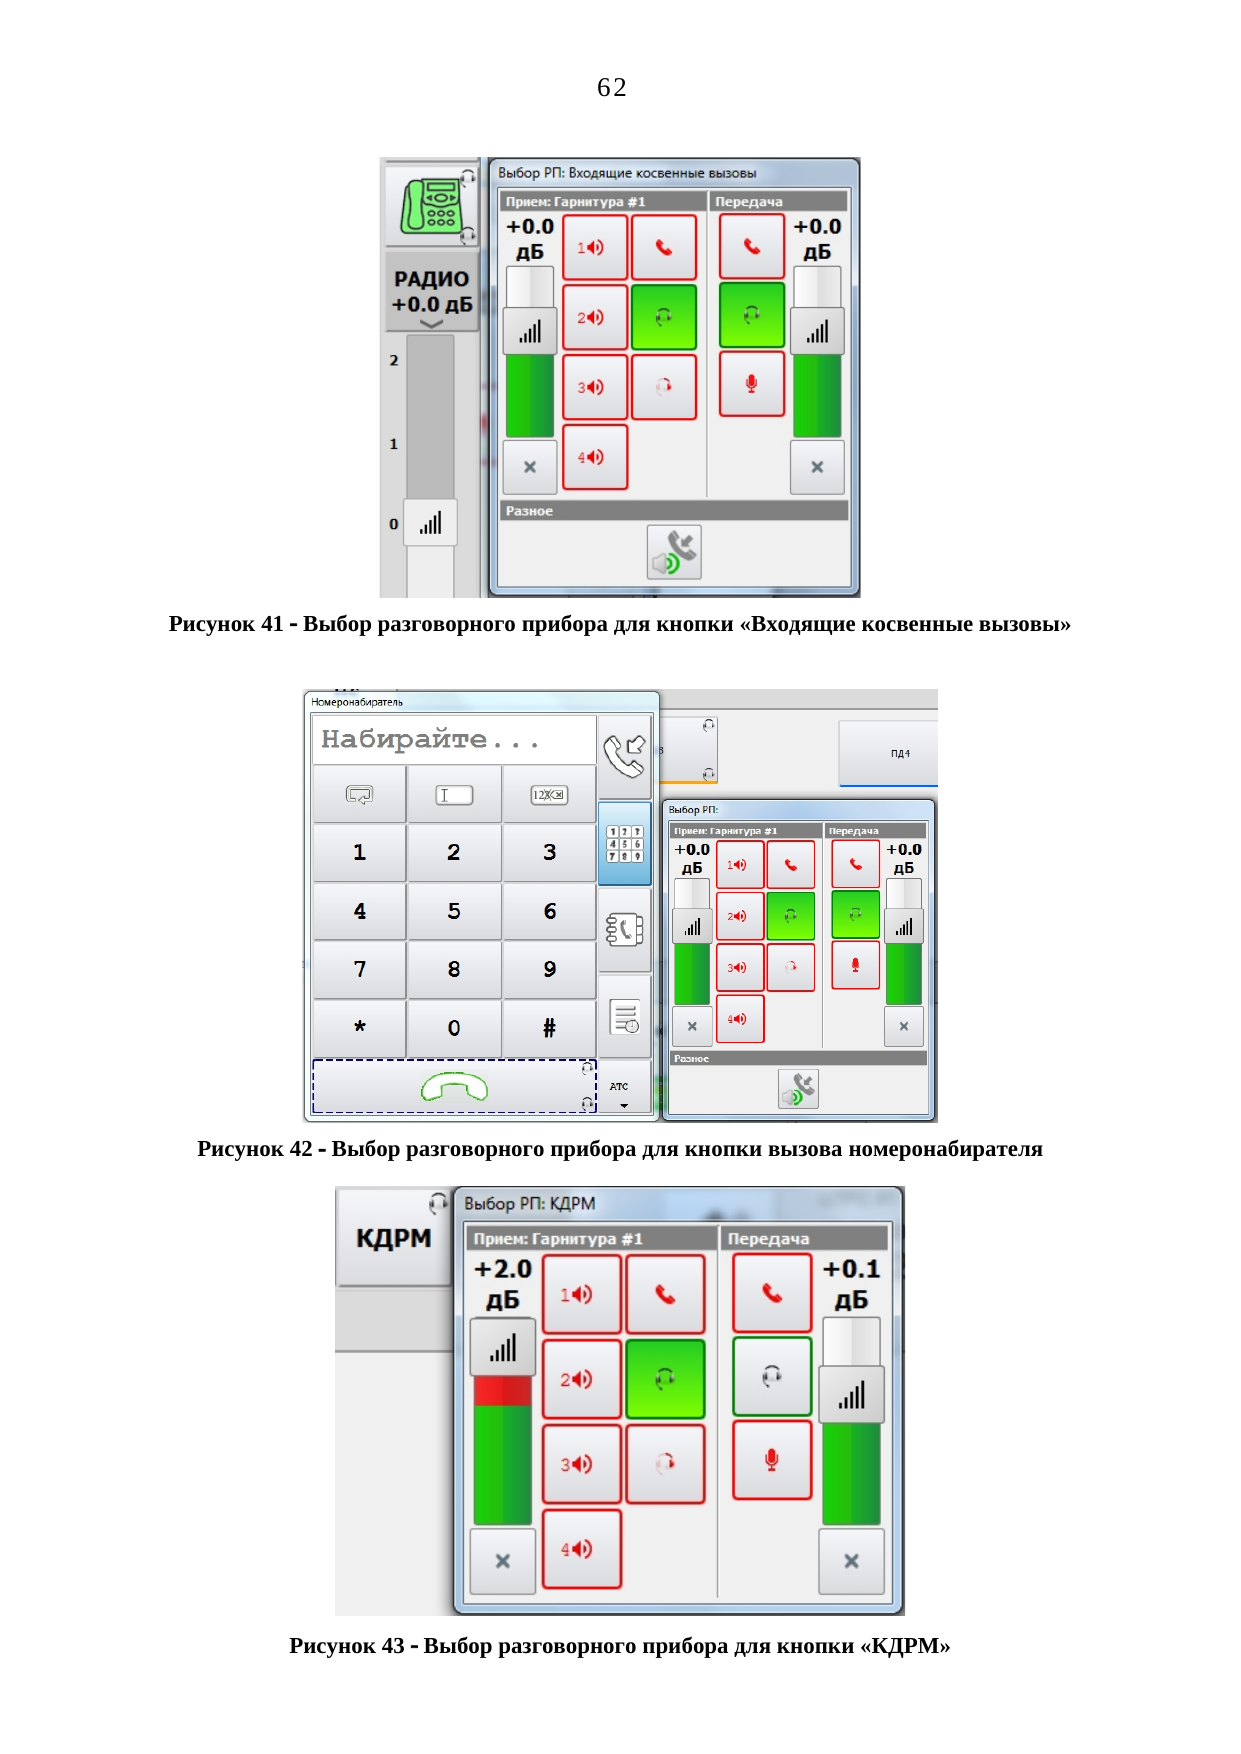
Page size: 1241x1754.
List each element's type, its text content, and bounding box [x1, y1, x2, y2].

text Рисунок 43 Выбор разговорного прибора для кнопки «КДРМ» [118, 1632, 1122, 1658]
picture [302, 689, 938, 1123]
text Рисунок 42 Выбор разговорного прибора для кнопки вызова номеронабирателя [118, 1135, 1122, 1162]
picture [379, 157, 861, 598]
text Рисунок 41 Выбор разговорного прибора для кнопки «Входящие косвенные вызовы» [118, 610, 1122, 636]
picture [335, 1186, 906, 1616]
